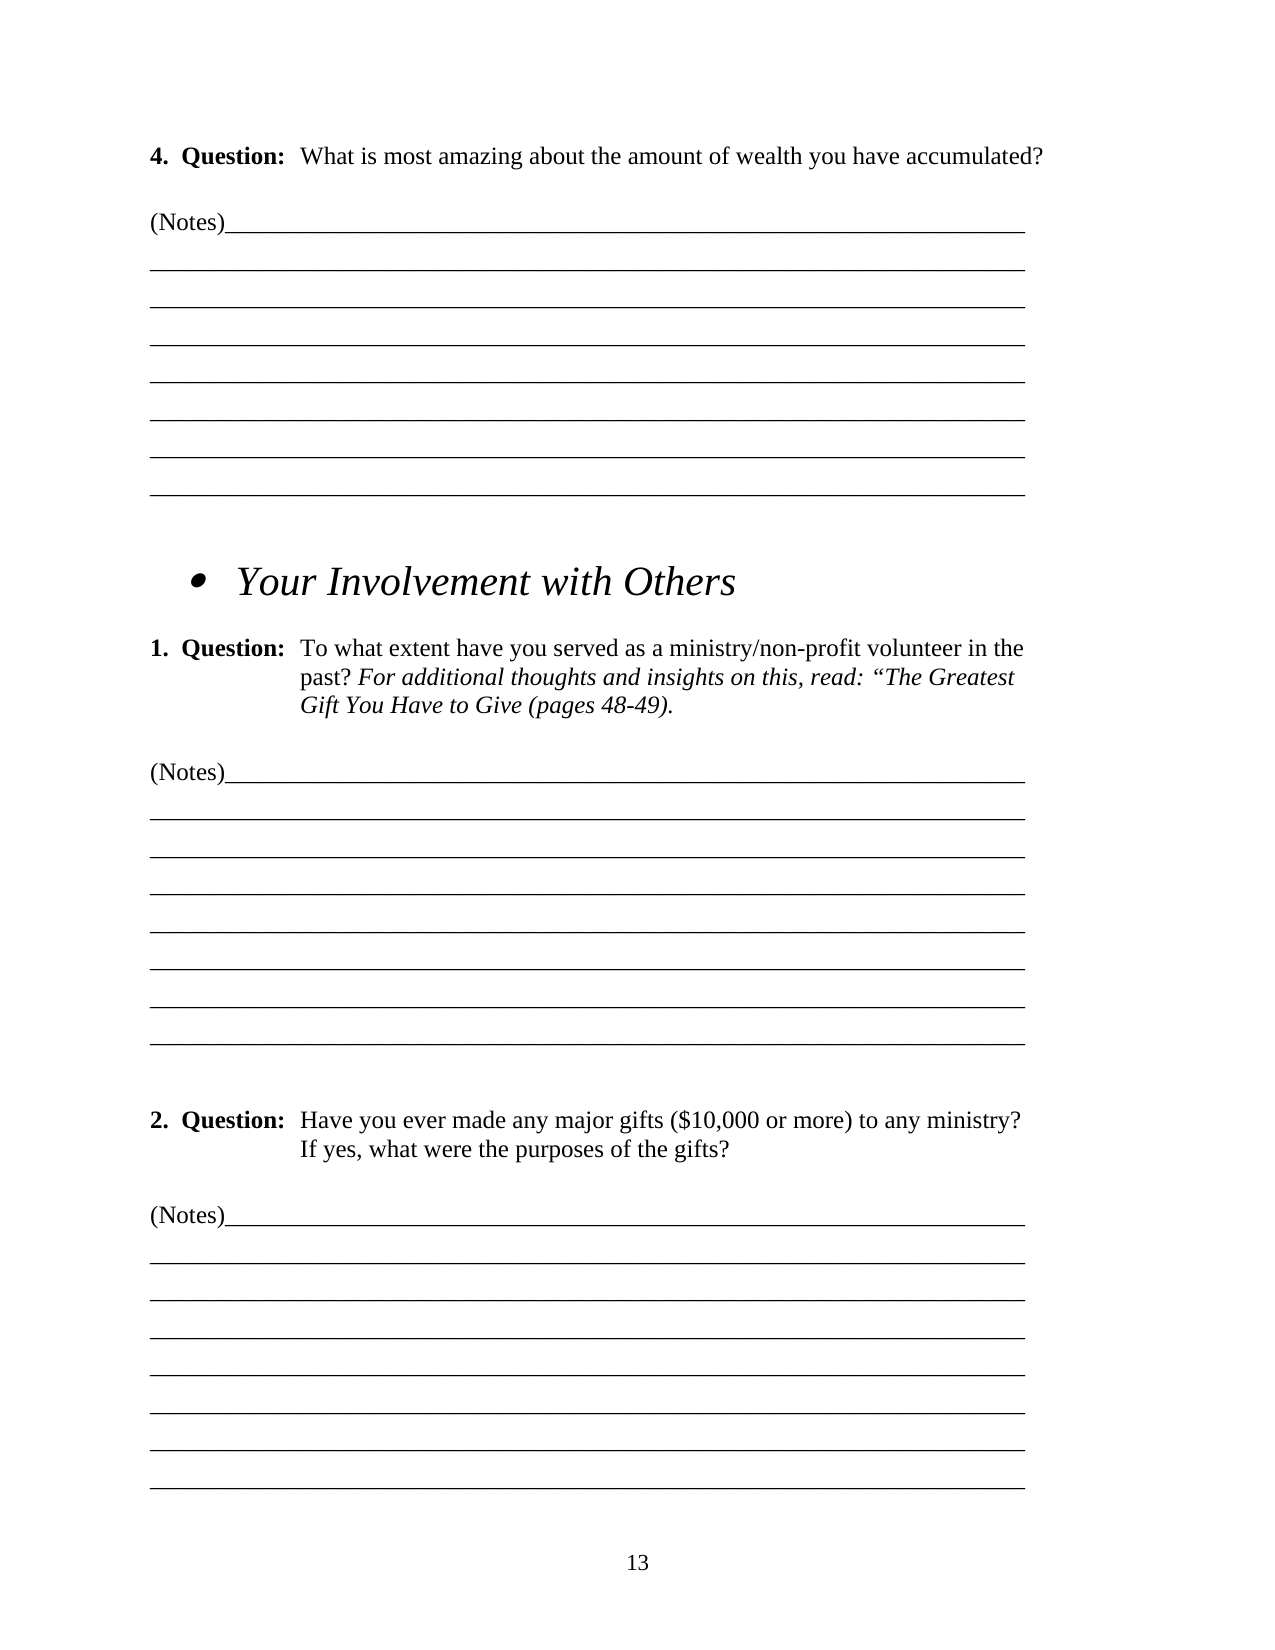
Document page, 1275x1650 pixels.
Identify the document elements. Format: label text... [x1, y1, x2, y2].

text ______________________________________________________________________ [150, 1229, 1191, 1267]
text (Notes)________________________________________________________________ [150, 199, 1191, 236]
text ______________________________________________________________________ [150, 1342, 1191, 1379]
text ______________________________________________________________________ [150, 236, 1191, 274]
text (Notes)________________________________________________________________ [150, 748, 1191, 786]
text ______________________________________________________________________ [150, 1379, 1191, 1417]
text ______________________________________________________________________ [150, 424, 1191, 461]
text ______________________________________________________________________ ______________________________________________________________________ [150, 973, 1191, 1048]
text ______________________________________________________________________ [150, 898, 1191, 936]
text ______________________________________________________________________ [150, 274, 1191, 311]
text ______________________________________________________________________ [150, 861, 1191, 898]
text (Notes)________________________________________________________________ [150, 1192, 1191, 1229]
text ______________________________________________________________________ [150, 1454, 1191, 1492]
text ______________________________________________________________________ [150, 786, 1191, 823]
text ______________________________________________________________________ [150, 1304, 1191, 1342]
text 2. Question: Have you ever made any major gifts ($10,000 or more) to any ministry? [150, 1106, 1191, 1134]
text ______________________________________________________________________ [150, 1417, 1191, 1454]
text 4. Question: What is most amazing about the amount of wealth you have accumulated? [150, 141, 1191, 170]
text ______________________________________________________________________ [150, 461, 1191, 499]
text ______________________________________________________________________ [150, 349, 1191, 386]
text ______________________________________________________________________ [150, 311, 1191, 349]
text past? For additional thoughts and insights on this, read: “The Greatest Gift You Have to Give (pages 48-49). [291, 662, 1041, 719]
text If yes, what were the purposes of the gifts? [262, 1134, 1191, 1163]
text ______________________________________________________________________ [150, 936, 1191, 973]
list Your Involvement with Others [187, 556, 1191, 604]
text ______________________________________________________________________ [150, 1267, 1191, 1304]
text ______________________________________________________________________ [150, 823, 1191, 861]
text ______________________________________________________________________ [150, 386, 1191, 424]
text 1. Question: To what extent have you served as a ministry/non-profit volunteer in the [150, 633, 1191, 662]
